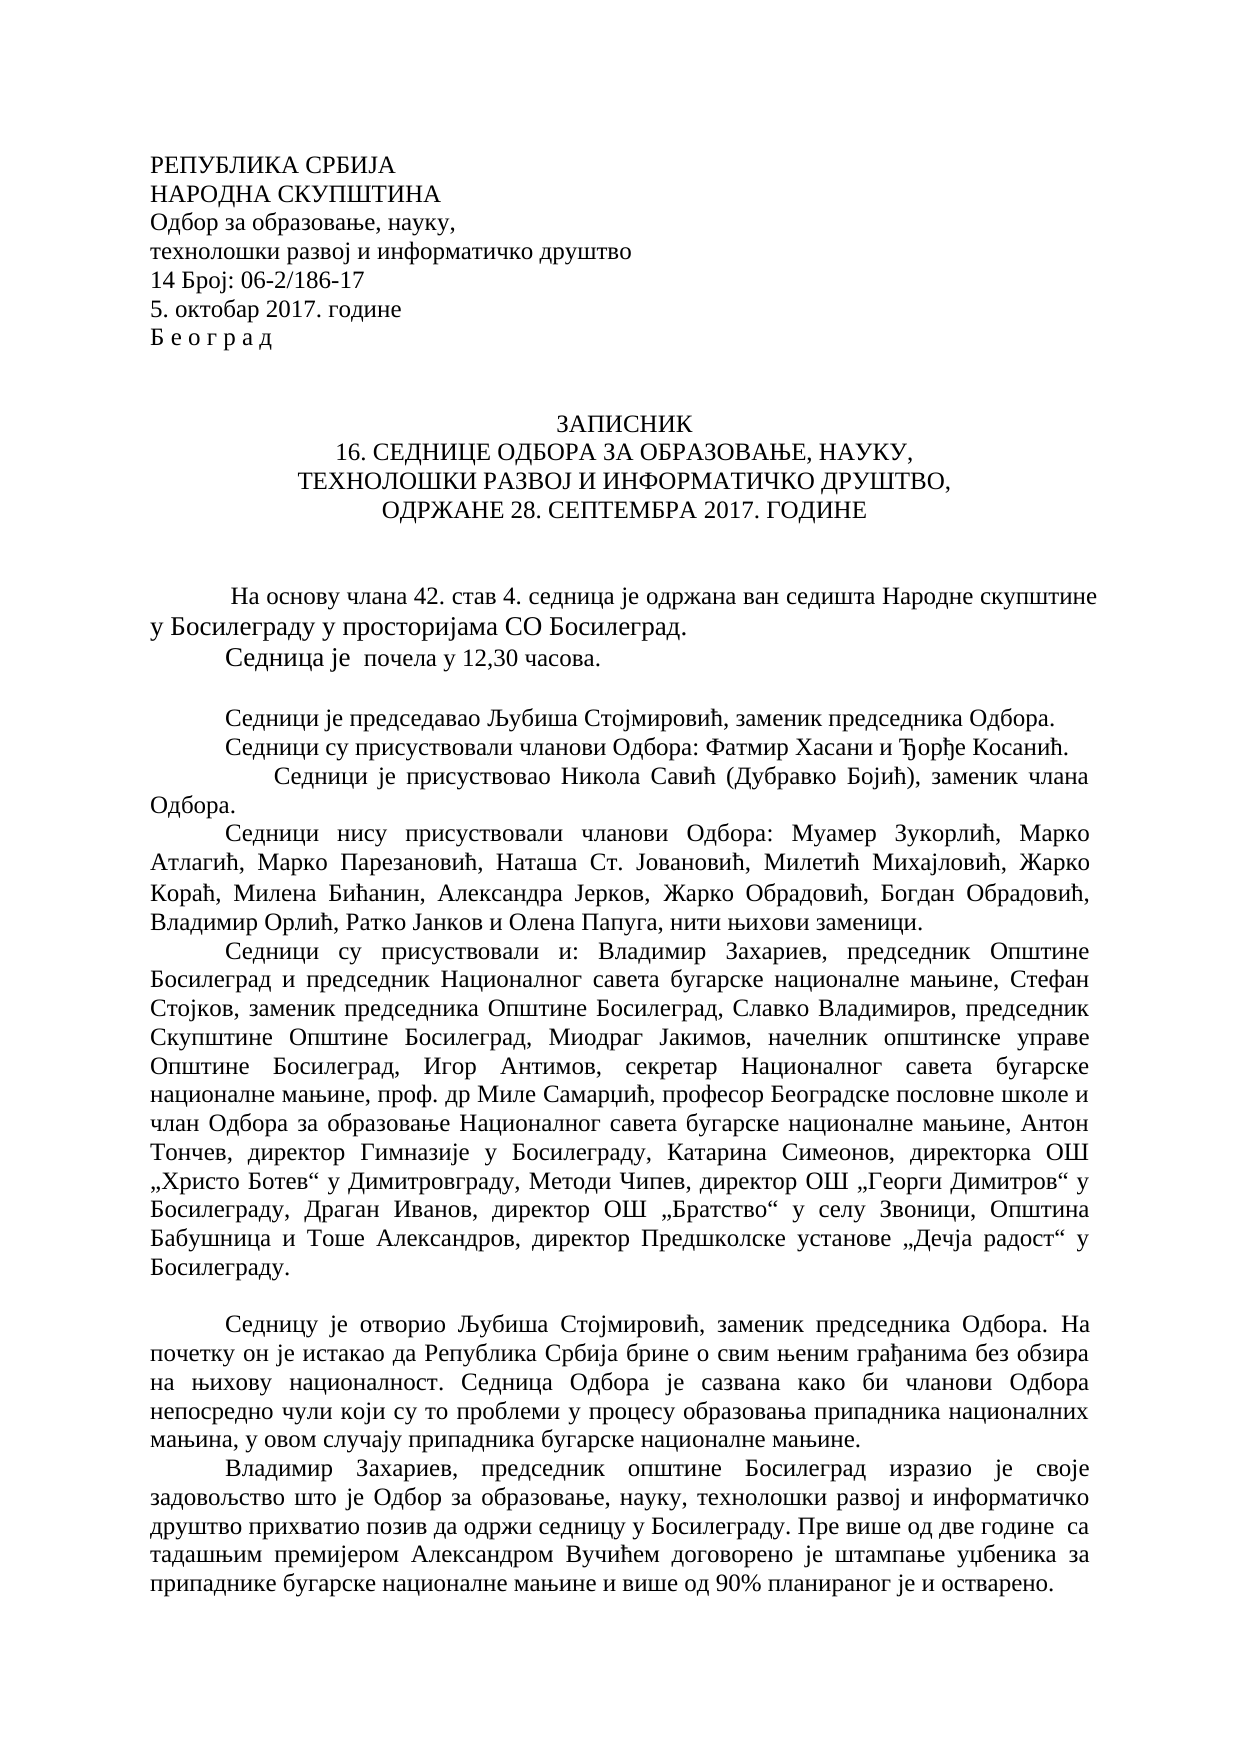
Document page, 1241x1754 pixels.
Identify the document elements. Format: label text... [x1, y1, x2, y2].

text ОДРЖАНЕ 28. СЕПТЕМБРА 2017. ГОДИНЕ [150, 495, 1098, 524]
text Седници су присуствовали чланови Одбора: Фатмир Хасани и Ђорђе Косанић. [150, 732, 1090, 761]
text ЗАПИСНИК [150, 409, 1098, 437]
text 14 Број: 06-2/186-17 [150, 265, 1090, 294]
text Седници су присуствовали и: Владимир Захариев, председник Општине Босилеград и председник Националног савета бугарске националне мањине, Стефан Стојков, заменик председника Општине Босилеград, Славко Владимиров, председник Скупштине Општине Босилеград, Миодраг Јакимов, начелник општинске управе Општине Босилеград, Игор Антимов, секретар Националног савета бугарске националне мањине, проф. др Миле Самарџић, професор Београдске пословне школе и члан Одбора за образовање Националног савета бугарске националне мањине, Антон Тончев, директор Гимназије у Босилеграду, Катарина Симеонов, директорка ОШ „Христо Ботев“ у Димитровграду, Методи Чипев, директор ОШ „Георги Димитров“ у Босилеграду, Драган Иванов, директор ОШ „Братство“ у селу Звоници, Општина Бабушница и Тоше Александров, директор Предшколске установе „Дечја радост“ у Босилеграду. [150, 936, 1090, 1281]
text Седницу је отворио Љубиша Стојмировић, заменик председника Одбора. На почетку он је истакао да Република Србија брине о свим њеним грађанима без обзира на њихову националност. Седница Одбора је сазвана како би чланови Одбора непосредно чули који су то проблеми у процесу образовања припадника националних мањина, у овом случају припадника бугарске националне мањине. [150, 1309, 1090, 1453]
text Седници је присуствовао Никола Савић (Дубравко Бојић), заменик члана Одбора. [150, 761, 1090, 818]
text Б е о г р а д [150, 322, 1090, 351]
text Владимир Захариев, председник општине Босилеград изразио је своје задовољство што је Одбор за образовање, науку, технолошки развој и информатичко друштво прихватио позив да одржи седницу у Босилеграду. Пре више од две године са тадашњим премијером Александром Вучићем договорено је штампање уџбеника за припаднике бугарске националне мањине и више од 90% планираног је и остварено. [150, 1453, 1090, 1597]
text РЕПУБЛИКА СРБИЈА [150, 150, 1090, 179]
text Одбор за образовање, науку, [150, 207, 1090, 236]
text НАРОДНА СКУПШТИНА [150, 179, 1090, 207]
text ТЕХНОЛОШКИ РАЗВОЈ И ИНФОРМАТИЧКО ДРУШТВО, [150, 466, 1098, 495]
text Седница је почела у 12,30 часова. [150, 641, 1098, 672]
text 5. октобар 2017. године [150, 294, 1090, 322]
text 16. СЕДНИЦЕ ОДБОРА ЗА ОБРАЗОВАЊЕ, НАУКУ, [150, 437, 1098, 466]
text Седници је председавао Љубиша Стојмировић, заменик председника Одбора. [150, 703, 1098, 732]
text Седници нису присуствовали чланови Одбора: Муамер Зукорлић, Марко Атлагић, Марко Парезановић, Наташа Ст. Јовановић, Милетић Михајловић, Жарко Кораћ, Милена Бићанин, Александра Јерков, Жарко Обрадовић, Богдан Обрадовић, Владимир Орлић, Ратко Јанков и Олена Папуга, нити њихови заменици. [150, 818, 1090, 936]
text технолошки развој и информатичко друштво [150, 236, 1090, 265]
text На основу члана 42. став 4. седница је одржана ван седишта Народне скупштине у Босилеграду у просторијама СО Босилеград. [150, 581, 1098, 641]
